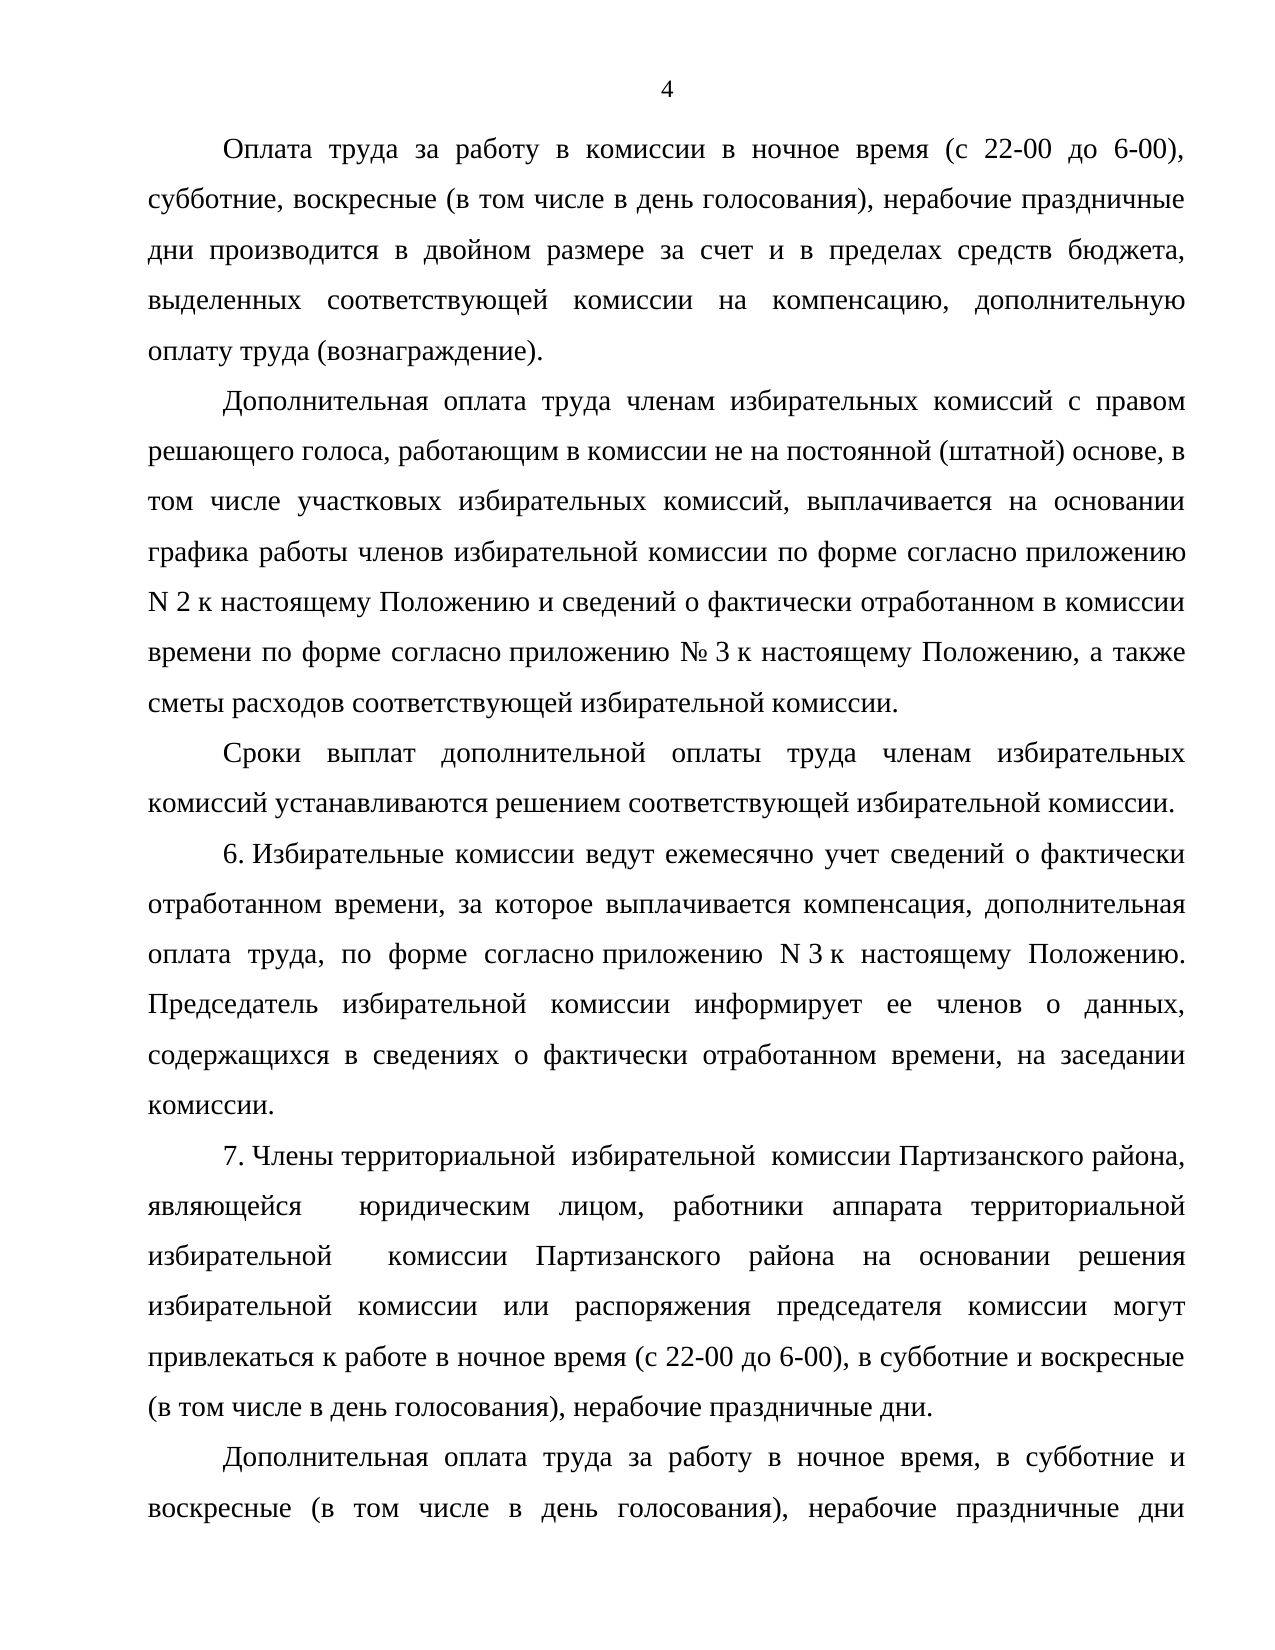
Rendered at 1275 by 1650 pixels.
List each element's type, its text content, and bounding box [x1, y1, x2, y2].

text 6. Избирательные комиссии ведут ежемесячно учет сведений о фактически отработанном времени, за которое выплачивается компенсация, дополнительная оплата труда, по форме согласно приложению N 3 к настоящему Положению. Председатель избирательной комиссии информирует ее членов о данных, содержащихся в сведениях о фактически отработанном времени, на заседании комиссии. [148, 836, 1186, 1121]
text Дополнительная оплата труда членам избирательных комиссий с правом решающего голоса, работающим в комиссии не на постоянной (штатной) основе, в том числе участковых избирательных комиссий, выплачивается на основании графика работы членов избирательной комиссии по форме согласно приложению N 2 к настоящему Положению и сведений о фактически отработанном в комиссии времени по форме согласно приложению № 3 к настоящему Положению, а также сметы расходов соответствующей избирательной комиссии. [148, 383, 1186, 718]
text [148, 1439, 1186, 1523]
text Сроки выплат дополнительной оплаты труда членам избирательных комиссий устанавливаются решением соответствующей избирательной комиссии. [148, 735, 1186, 819]
text 7. Члены территориальной избирательной комиссии Партизанского района, являющейся юридическим лицом, работники аппарата территориальной избирательной комиссии Партизанского района на основании решения избирательной комиссии или распоряжения председателя комиссии могут привлекаться к работе в ночное время (с 22-00 до 6-00), в субботние и воскресные (в том числе в день голосования), нерабочие праздничные дни. [148, 1138, 1186, 1423]
text Оплата труда за работу в комиссии в ночное время (с 22-00 до 6-00), субботние, воскресные (в том числе в день голосования), нерабочие праздничные дни производится в двойном размере за счет и в пределах средств бюджета, выделенных соответствующей комиссии на компенсацию, дополнительную оплату труда (вознаграждение). [148, 131, 1186, 366]
